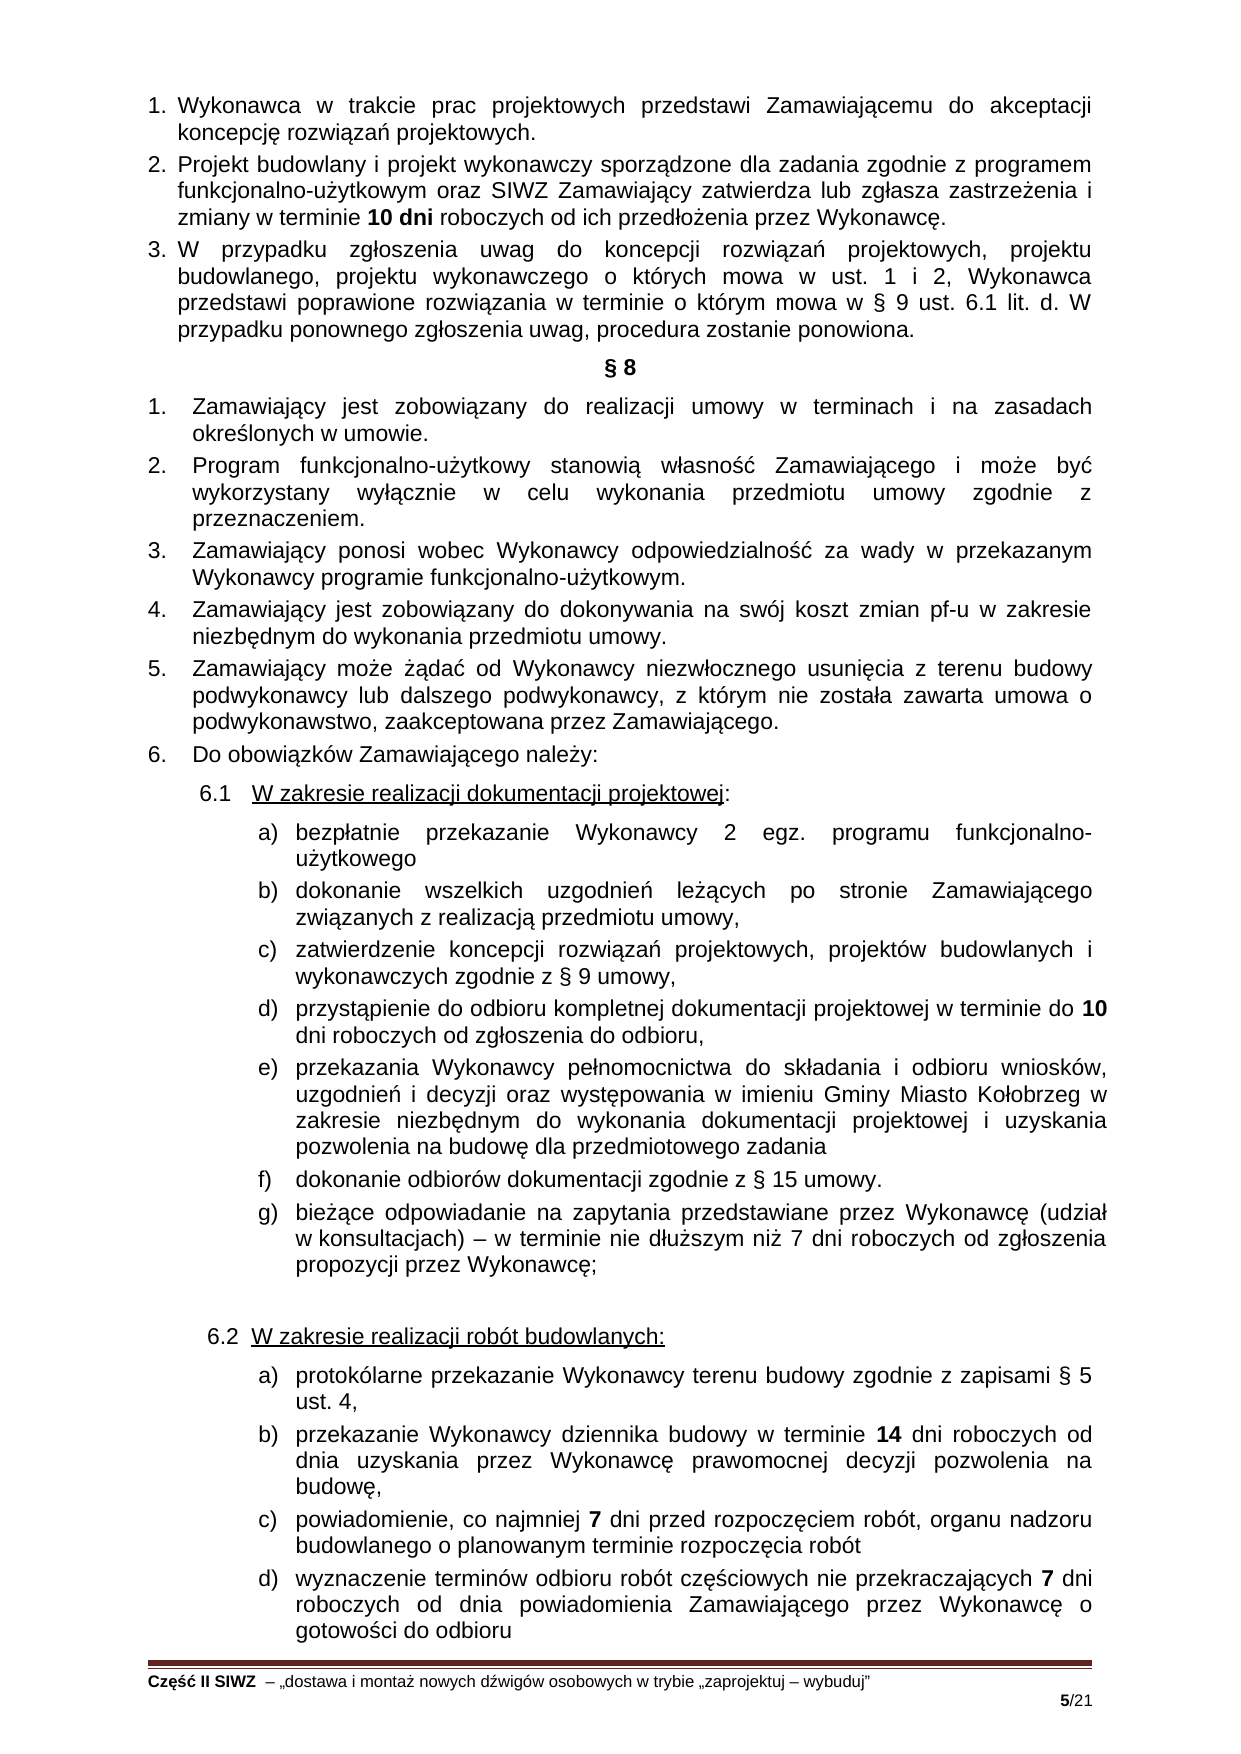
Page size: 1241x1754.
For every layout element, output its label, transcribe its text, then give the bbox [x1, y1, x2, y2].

list Do obowiązków Zamawiającego należy: [148, 741, 1093, 767]
list Zamawiający może żądać od Wykonawcy niezwłocznego usunięcia z terenu budowy podwykonawcy lub dalszego podwykonawcy, z którym nie została zawarta umowa o podwykonawstwo, zaakceptowana przez Zamawiającego. [148, 655, 1093, 734]
list Zamawiający jest zobowiązany do dokonywania na swój koszt zmian pf-u w zakresie niezbędnym do wykonania przedmiotu umowy. [148, 596, 1093, 649]
list Wykonawca w trakcie prac projektowych przedstawi Zamawiającemu do akceptacji koncepcję rozwiązań projektowych. [148, 92, 1092, 145]
list wyznaczenie terminów odbioru robót częściowych nie przekraczających 7 dni roboczych od dnia powiadomienia Zamawiającego przez Wykonawcę o gotowości do odbioru [258, 1565, 1092, 1644]
list Zamawiający ponosi wobec Wykonawcy odpowiedzialność za wady w przekazanym Wykonawcy programie funkcjonalno-użytkowym. [148, 537, 1093, 590]
list dokonanie wszelkich uzgodnień leżących po stronie Zamawiającego związanych z realizacją przedmiotu umowy, [258, 877, 1093, 930]
list protokólarne przekazanie Wykonawcy terenu budowy zgodnie z zapisami § 5 ust. 4, [258, 1362, 1092, 1414]
list przystąpienie do odbioru kompletnej dokumentacji projektowej w terminie do 10 dni roboczych od zgłoszenia do odbioru, [258, 995, 1107, 1048]
list Program funkcjonalno-użytkowy stanowią własność Zamawiającego i może być wykorzystany wyłącznie w celu wykonania przedmiotu umowy zgodnie z przeznaczeniem. [148, 452, 1093, 531]
list Zamawiający jest zobowiązany do realizacji umowy w terminach i na zasadach określonych w umowie. [148, 393, 1093, 446]
list bieżące odpowiadanie na zapytania przedstawiane przez Wykonawcę (udział w konsultacjach) – w terminie nie dłuższym niż 7 dni roboczych od zgłoszenia propozycji przez Wykonawcę; [258, 1198, 1107, 1278]
list dokonanie odbiorów dokumentacji zgodnie z § 15 umowy. [258, 1166, 1107, 1192]
list przekazania Wykonawcy pełnomocnictwa do składania i odbioru wniosków, uzgodnień i decyzji oraz występowania w imieniu Gminy Miasto Kołobrzeg w zakresie niezbędnym do wykonania dokumentacji projektowej i uzyskania pozwolenia na budowę dla przedmiotowego zadania [258, 1054, 1107, 1160]
list powiadomienie, co najmniej 7 dni przed rozpoczęciem robót, organu nadzoru budowlanego o planowanym terminie rozpoczęcia robót [258, 1506, 1092, 1558]
list Projekt budowlany i projekt wykonawczy sporządzone dla zadania zgodnie z programem funkcjonalno-użytkowym oraz SIWZ Zamawiający zatwierdza lub zgłasza zastrzeżenia i zmiany w terminie 10 dni roboczych od ich przedłożenia przez Wykonawcę. [148, 151, 1092, 230]
list bezpłatnie przekazanie Wykonawcy 2 egz. programu funkcjonalno-użytkowego [258, 818, 1093, 871]
list W zakresie realizacji dokumentacji projektowej: [199, 779, 1092, 806]
list przekazanie Wykonawcy dziennika budowy w terminie 14 dni roboczych od dnia uzyskania przez Wykonawcę prawomocnej decyzji pozwolenia na budowę, [258, 1421, 1092, 1499]
text § 8 [148, 354, 1092, 381]
list W przypadku zgłoszenia uwag do koncepcji rozwiązań projektowych, projektu budowlanego, projektu wykonawczego o których mowa w ust. 1 i 2, Wykonawca przedstawi poprawione rozwiązania w terminie o którym mowa w § 9 ust. 6.1 lit. d. W przypadku ponownego zgłoszenia uwag, procedura zostanie ponowiona. [148, 236, 1092, 342]
list zatwierdzenie koncepcji rozwiązań projektowych, projektów budowlanych i wykonawczych zgodnie z § 9 umowy, [258, 936, 1093, 989]
list W zakresie realizacji robót budowlanych: [207, 1323, 1092, 1349]
